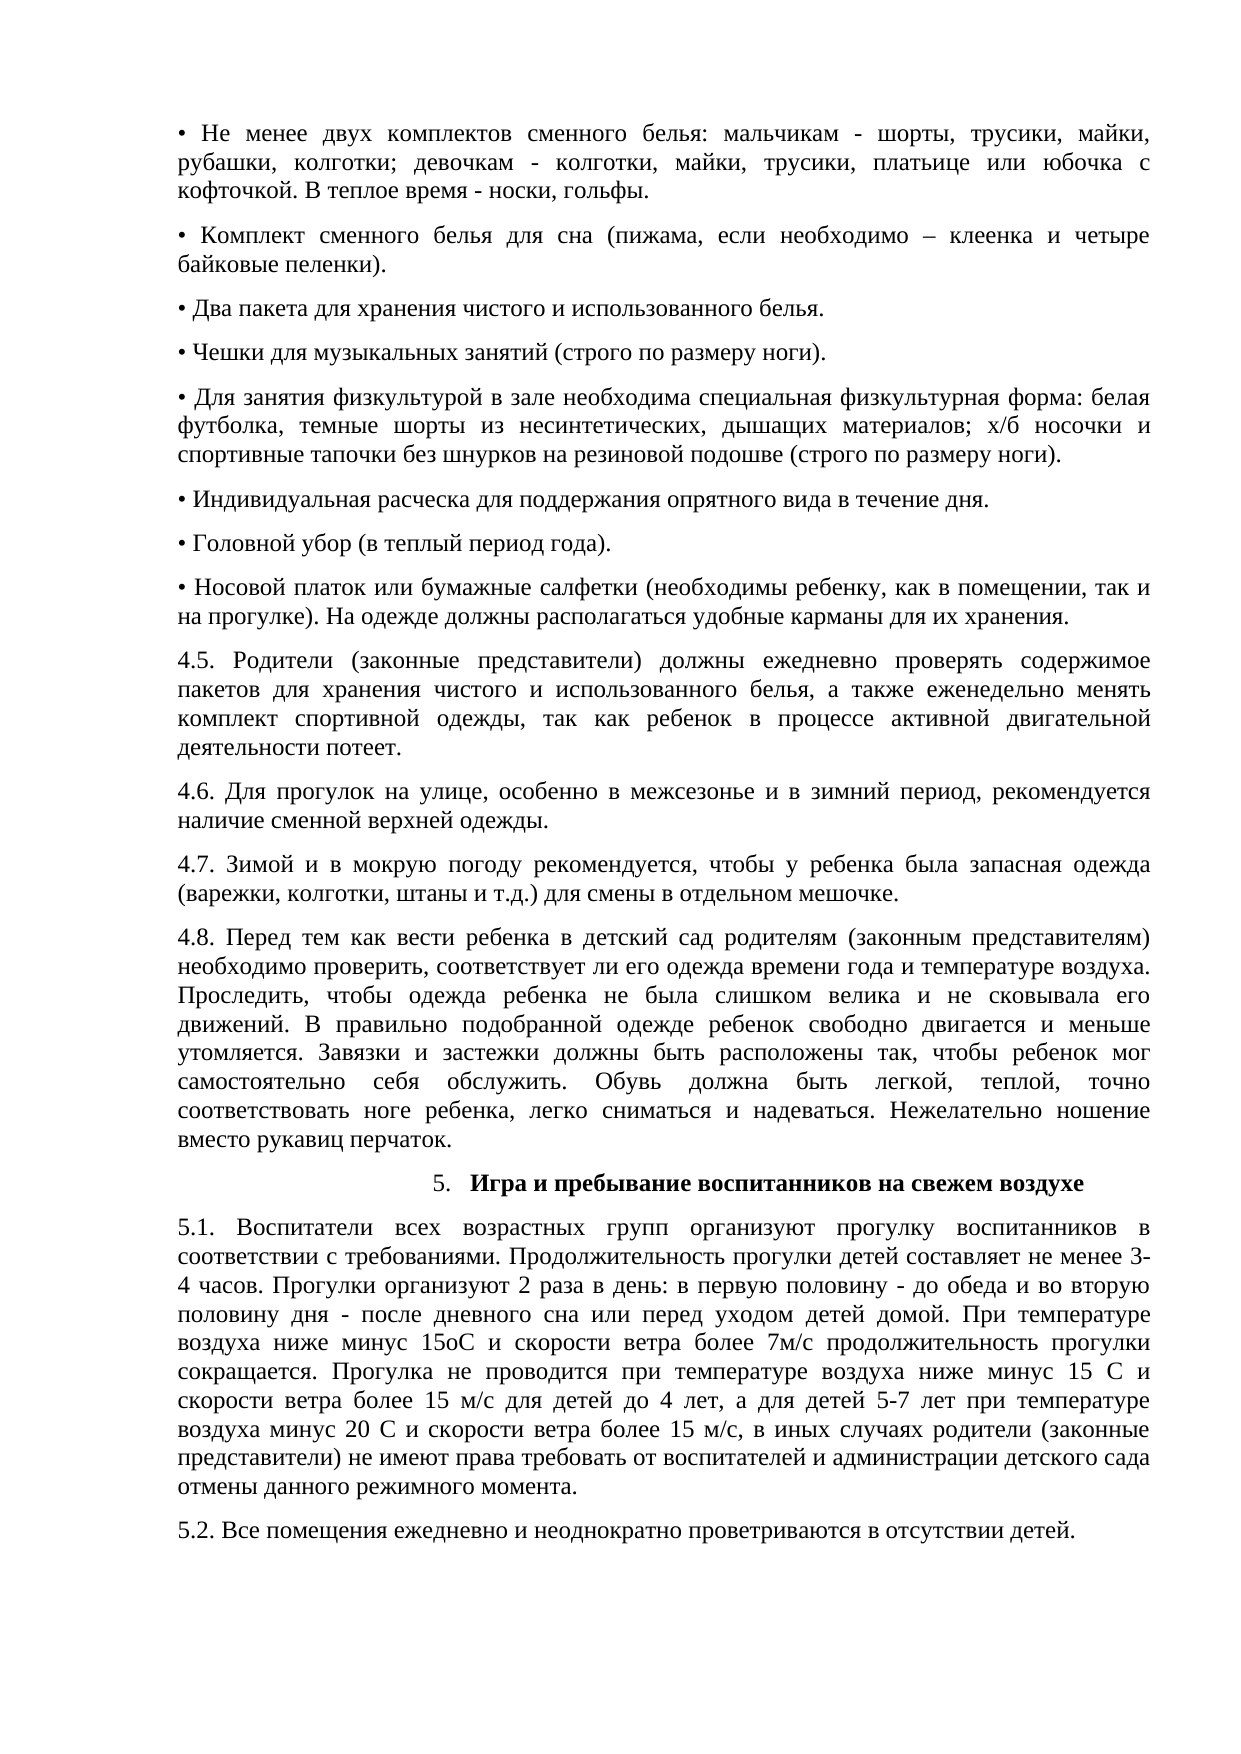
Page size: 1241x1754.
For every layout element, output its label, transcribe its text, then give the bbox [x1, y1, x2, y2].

text • Головной убор (в теплый период года). [177, 528, 1152, 557]
text • Два пакета для хранения чистого и использованного белья. [177, 293, 1152, 322]
text • Для занятия физкультурой в зале необходима специальная физкультурная форма: белая футболка, темные шорты из несинтетических, дышащих материалов; х/б носочки и спортивные тапочки без шнурков на резиновой подошве (строго по размеру ноги). [177, 382, 1152, 468]
text • Индивидуальная расческа для поддержания опрятного вида в течение дня. [177, 484, 1152, 512]
list Игра и пребывание воспитанников на свежем воздухе [365, 1168, 1152, 1197]
text • Комплект сменного белья для сна (пижама, если необходимо – клеенка и четыре байковые пеленки). [177, 220, 1152, 277]
text 5.1. Воспитатели всех возрастных групп организуют прогулку воспитанников в соответствии с требованиями. Продолжительность прогулки детей составляет не менее 3-4 часов. Прогулки организуют 2 раза в день: в первую половину - до обеда и во вторую половину дня - после дневного сна или перед уходом детей домой. При температуре воздуха ниже минус 15оС и скорости ветра более 7м/с продолжительность прогулки сокращается. Прогулка не проводится при температуре воздуха ниже минус 15 С и скорости ветра более 15 м/с для детей до 4 лет, а для детей 5-7 лет при температуре воздуха минус 20 С и скорости ветра более 15 м/с, в иных случаях родители (законные представители) не имеют права требовать от воспитателей и администрации детского сада отмены данного режимного момента. [177, 1212, 1152, 1500]
text • Носовой платок или бумажные салфетки (необходимы ребенку, как в помещении, так и на прогулке). На одежде должны располагаться удобные карманы для их хранения. [177, 572, 1152, 630]
text 4.8. Перед тем как вести ребенка в детский сад родителям (законным представителям) необходимо проверить, соответствует ли его одежда времени года и температуре воздуха. Проследить, чтобы одежда ребенка не была слишком велика и не сковывала его движений. В правильно подобранной одежде ребенок свободно двигается и меньше утомляется. Завязки и застежки должны быть расположены так, чтобы ребенок мог самостоятельно себя обслужить. Обувь должна быть легкой, теплой, точно соответствовать ноге ребенка, легко сниматься и надеваться. Нежелательно ношение вместо рукавиц перчаток. [177, 922, 1152, 1152]
text 4.5. Родители (законные представители) должны ежедневно проверять содержимое пакетов для хранения чистого и использованного белья, а также еженедельно менять комплект спортивной одежды, так как ребенок в процессе активной двигательной деятельности потеет. [177, 646, 1152, 761]
text • Чешки для музыкальных занятий (строго по размеру ноги). [177, 337, 1152, 366]
text • Не менее двух комплектов сменного белья: мальчикам - шорты, трусики, майки, рубашки, колготки; девочкам - колготки, майки, трусики, платьице или юбочка с кофточкой. В теплое время - носки, гольфы. [177, 118, 1152, 204]
text 4.6. Для прогулок на улице, особенно в межсезонье и в зимний период, рекомендуется наличие сменной верхней одежды. [177, 776, 1152, 834]
text 4.7. Зимой и в мокрую погоду рекомендуется, чтобы у ребенка была запасная одежда (варежки, колготки, штаны и т.д.) для смены в отдельном мешочке. [177, 849, 1152, 907]
text 5.2. Все помещения ежедневно и неоднократно проветриваются в отсутствии детей. [177, 1516, 1152, 1544]
